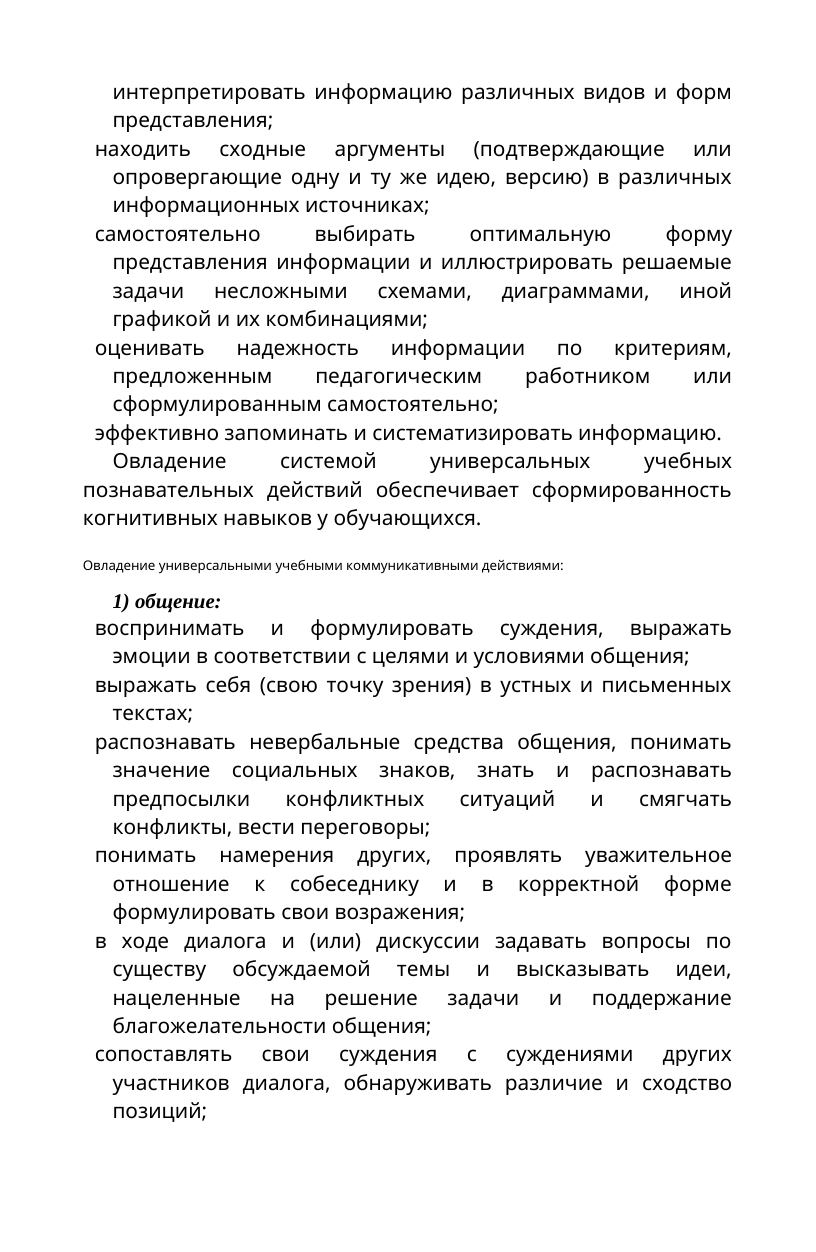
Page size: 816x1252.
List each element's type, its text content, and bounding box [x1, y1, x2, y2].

list сопоставлять свои суждения с суждениями других участников диалога, обнаруживать различие и сходство позиций; [94, 1039, 732, 1125]
list распознавать невербальные средства общения, понимать значение социальных знаков, знать и распознавать предпосылки конфликтных ситуаций и смягчать конфликты, вести переговоры; [94, 727, 732, 841]
list понимать намерения других, проявлять уважительное отношение к собеседнику и в корректной форме формулировать свои возражения; [94, 841, 732, 926]
text Овладение системой универсальных учебных познавательных действий обеспечивает сформированность когнитивных навыков у обучающихся. [83, 446, 732, 532]
list находить сходные аргументы (подтверждающие или опровергающие одну и ту же идею, версию) в различных информационных источниках; [94, 134, 732, 219]
list эффективно запоминать и систематизировать информацию. [94, 418, 732, 446]
list оценивать надежность информации по критериям, предложенным педагогическим работником или сформулированным самостоятельно; [94, 333, 732, 418]
list воспринимать и формулировать суждения, выражать эмоции в соответствии с целями и условиями общения; [94, 613, 732, 670]
text 1) общение: [83, 588, 732, 613]
text Овладение универсальными учебными коммуникативными действиями: [83, 557, 732, 588]
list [94, 77, 732, 134]
list выражать себя (свою точку зрения) в устных и письменных текстах; [94, 670, 732, 727]
list самостоятельно выбирать оптимальную форму представления информации и иллюстрировать решаемые задачи несложными схемами, диаграммами, иной графикой и их комбинациями; [94, 219, 732, 333]
list в ходе диалога и (или) дискуссии задавать вопросы по существу обсуждаемой темы и высказывать идеи, нацеленные на решение задачи и поддержание благожелательности общения; [94, 926, 732, 1039]
